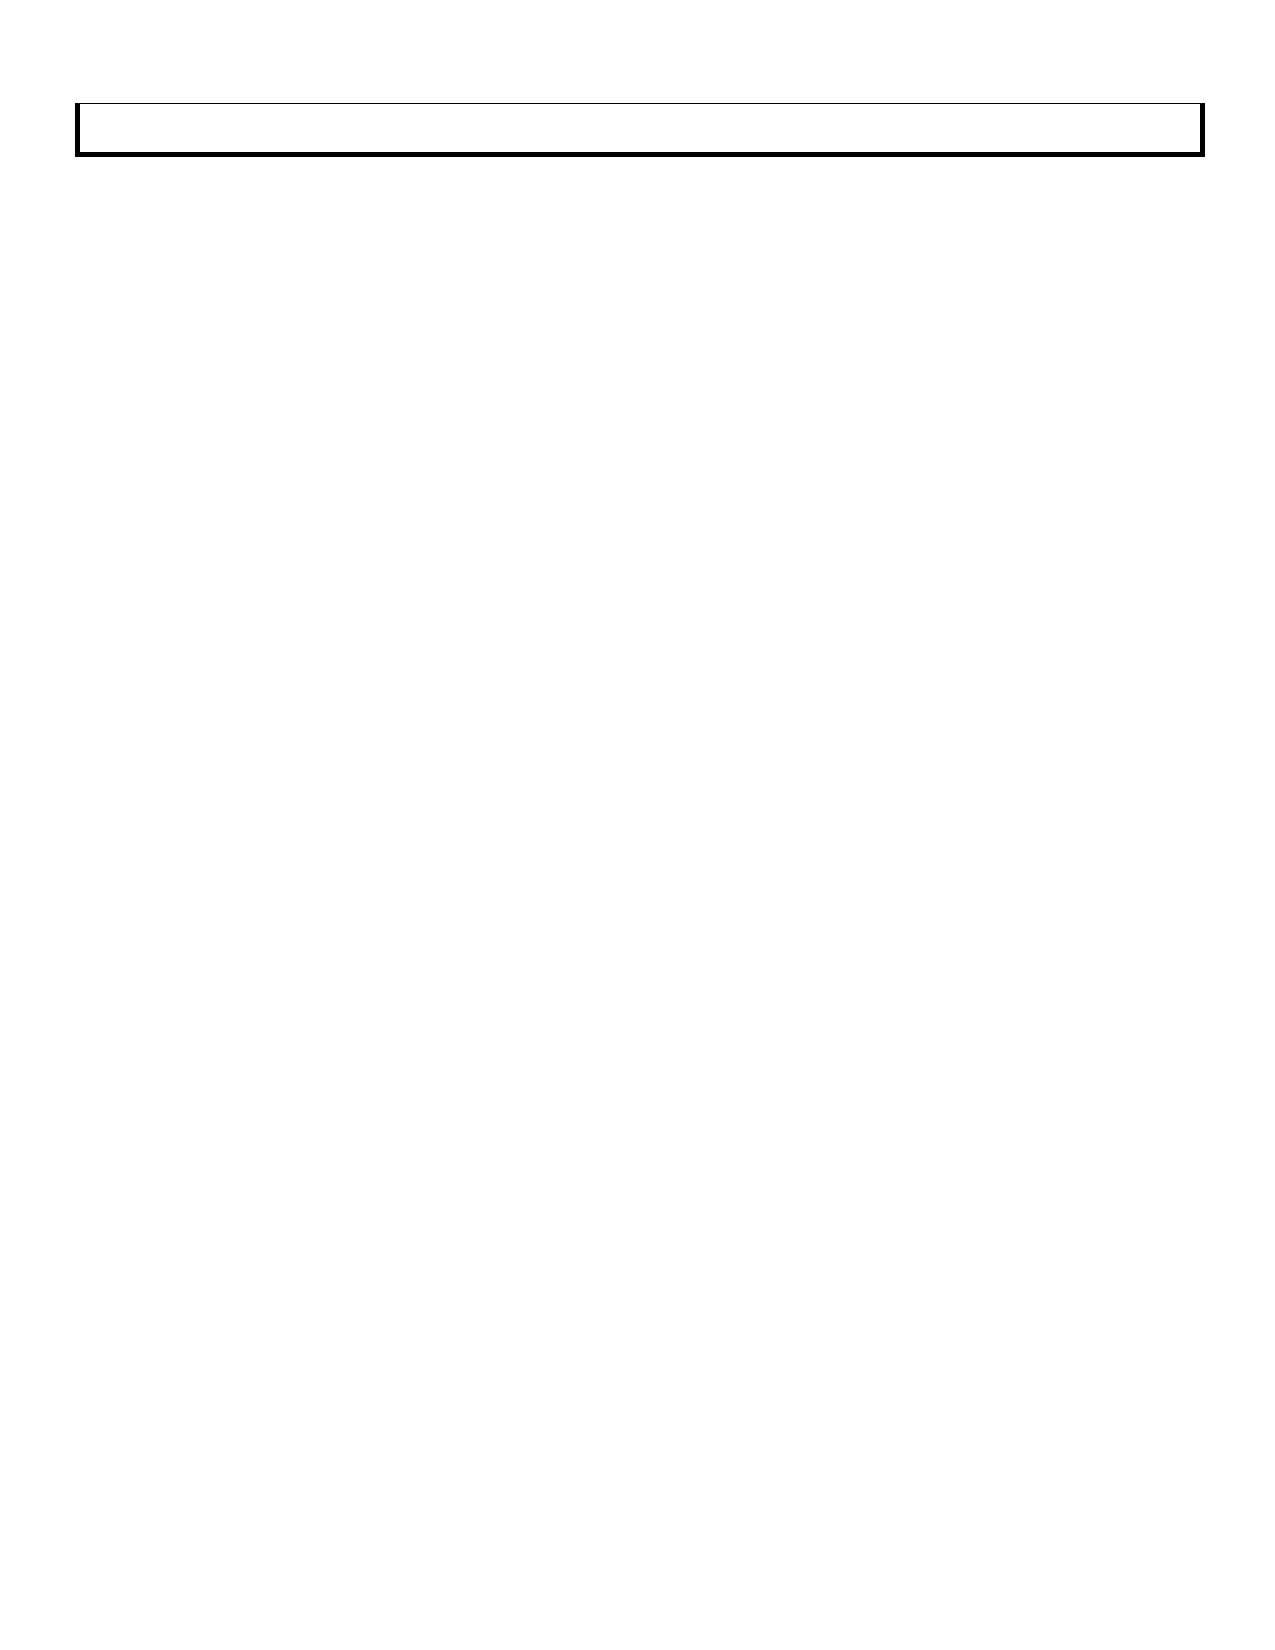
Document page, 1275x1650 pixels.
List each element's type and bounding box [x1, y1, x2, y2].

table_cell [80, 104, 1200, 152]
